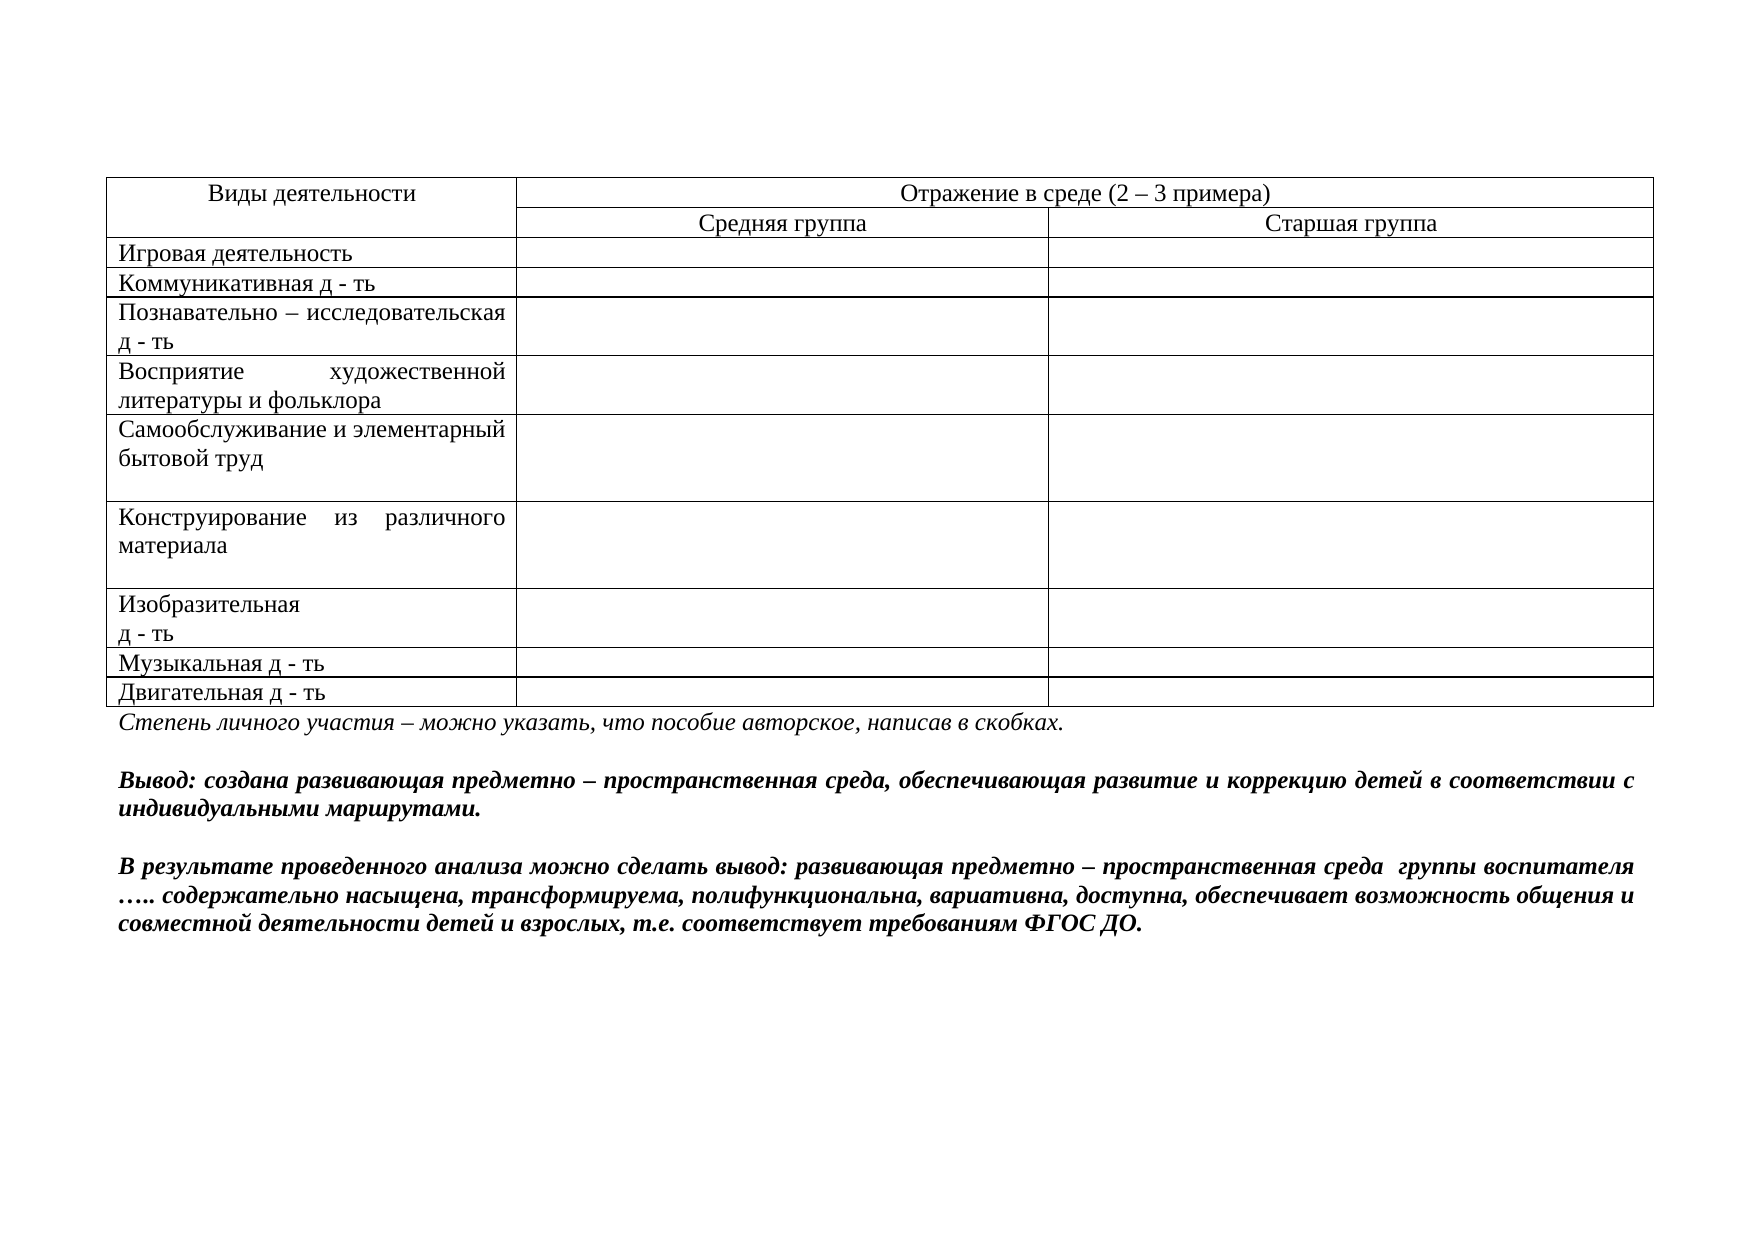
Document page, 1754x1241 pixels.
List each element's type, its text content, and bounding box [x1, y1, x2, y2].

text Степень личного участия – можно указать, что пособие авторское, написав в скобках. [118, 707, 1636, 736]
table_cell [1049, 298, 1653, 355]
table_cell [517, 589, 1048, 647]
table_cell [517, 298, 1048, 355]
table_cell [1049, 678, 1653, 706]
table_cell Конструирование из различного материала [107, 502, 516, 588]
table_cell Игровая деятельность [107, 238, 516, 267]
table_cell [517, 356, 1048, 413]
text Вывод: создана развивающая предметно – пространственная среда, обеспечивающая развитие и коррекцию детей в соответствии с индивидуальными маршрутами. [118, 765, 1636, 822]
table_cell [1049, 356, 1653, 413]
table_cell Старшая группа [1049, 208, 1653, 237]
table_cell Познавательно – исследовательская д - ть [107, 298, 516, 355]
table_cell [517, 268, 1048, 296]
table_cell [517, 415, 1048, 501]
table_cell [1049, 415, 1653, 501]
table_cell [1049, 589, 1653, 647]
table_cell [1049, 238, 1653, 267]
table_cell [517, 238, 1048, 267]
table_header Виды деятельности [107, 178, 516, 237]
table_cell [1049, 502, 1653, 588]
table_cell [517, 648, 1048, 676]
text В результате проведенного анализа можно сделать вывод: развивающая предметно – пространственная среда группы воспитателя ….. содержательно насыщена, трансформируема, полифункциональна, вариативна, доступна, обеспечивает возможность общения и совместной деятельности детей и взрослых, т.е. соответствует требованиям ФГОС ДО. [118, 851, 1636, 937]
table_cell [1049, 268, 1653, 296]
table_cell [1049, 648, 1653, 676]
table_cell Восприятие художественной литературы и фольклора [107, 356, 516, 413]
table_cell [517, 678, 1048, 706]
table_cell Двигательная д - ть [107, 678, 516, 706]
table_cell Музыкальная д - ть [107, 648, 516, 676]
table_cell Самообслуживание и элементарный бытовой труд [107, 415, 516, 501]
table_cell Изобразительная д - ть [107, 589, 516, 647]
table_header Отражение в среде (2 – 3 примера) [517, 178, 1653, 207]
table_cell Коммуникативная д - ть [107, 268, 516, 296]
table_cell [517, 502, 1048, 588]
table_cell Средняя группа [517, 208, 1048, 237]
